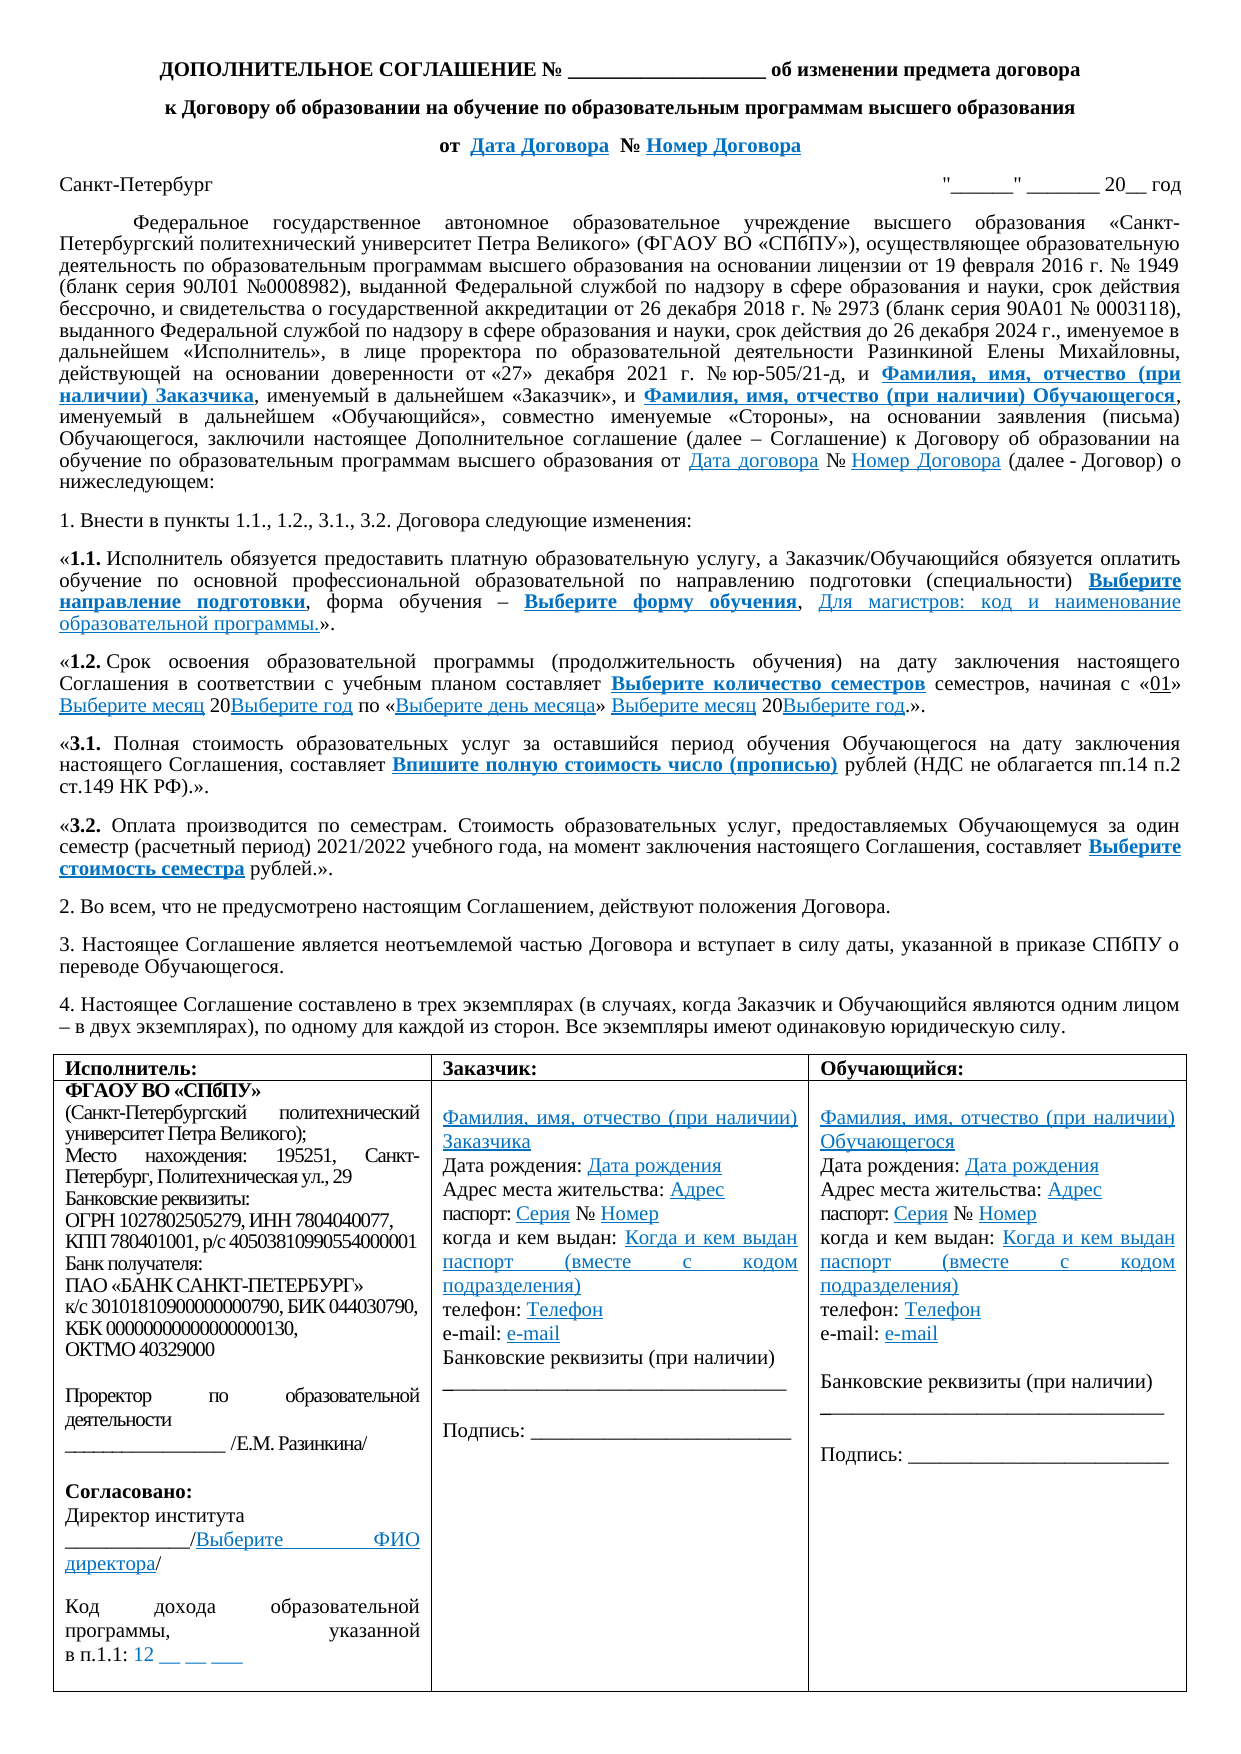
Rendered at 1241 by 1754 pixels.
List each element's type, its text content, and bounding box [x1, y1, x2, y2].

table_cell Дата рождения: Адрес места жительства: паспорт: № когда и кем выдан: телефон: e-mail: Банковские реквизиты (при наличии) ________________________________ Подпись: _________________________ [432, 1081, 808, 1691]
text 2. Во всем, что не предусмотрено настоящим Соглашением, действуют положения Договора. [59, 896, 1181, 918]
text 1. Внести в пункты 1.1., 1.2., 3.1., 3.2. Договора следующие изменения: [59, 510, 1181, 532]
text к Договору об образовании на обучение по образовательным программам высшего образования [59, 97, 1181, 119]
text от № [59, 136, 1181, 157]
table_cell ФГАОУ ВО «СПбПУ» (Санкт-Петербургский политехнический университет Петра Великого); Место нахождения: 195251, Санкт-Петербург, Политехническая ул., 29 Банковские реквизиты: ОГРН 1027802505279, ИНН 7804040077, КПП 780401001, р/с 40503810990554000001 Банк получателя: ПАО «БАНК САНКТ-ПЕТЕРБУРГ» к/с 30101810900000000790, БИК 044030790, КБК 00000000000000000130, ОКТМО 40329000 Проректор по образовательной деятельности ________________ /Е.М. Разинкина/ Согласовано: Директор института ____________// Код дохода образовательной программы, указанной в п.1.1: [54, 1081, 431, 1691]
text 3. Настоящее Соглашение является неотъемлемой частью Договора и вступает в силу даты, указанной в приказе СПбПУ о переводе Обучающегося. [59, 934, 1181, 978]
table_header Обучающийся: [809, 1055, 1186, 1079]
text «1.2. Срок освоения образовательной программы (продолжительность обучения) на дату заключения настоящего Соглашения в соответствии с учебным планом составляет семестров, начиная с «01» 20 по «» 20.». [59, 652, 1181, 717]
text 4. Настоящее Соглашение составлено в трех экземплярах (в случаях, когда Заказчик и Обучающийся являются одним лицом – в двух экземплярах), по одному для каждой из сторон. Все экземпляры имеют одинаковую юридическую силу. [59, 994, 1181, 1038]
text «3.1. Полная стоимость образовательных услуг за оставшийся период обучения Обучающегося на дату заключения настоящего Соглашения, составляет рублей (НДС не облагается пп.14 п.2 ст.149 НК РФ).». [59, 733, 1181, 798]
table_cell Дата рождения: Адрес места жительства: паспорт: № когда и кем выдан: телефон: e-mail: Банковские реквизиты (при наличии) ________________________________ Подпись: _________________________ [809, 1081, 1186, 1691]
text «3.2. Оплата производится по семестрам. Стоимость образовательных услуг, предоставляемых Обучающемуся за один семестр (расчетный период) 2021/2022 учебного года, на момент заключения настоящего Соглашения, составляет рублей.». [59, 815, 1181, 880]
table_header Исполнитель: [54, 1055, 431, 1079]
text Федеральное государственное автономное образовательное учреждение высшего образования «Санкт-Петербургский политехнический университет Петра Великого» (ФГАОУ ВО «СПбПУ»), осуществляющее образовательную деятельность по образовательным программам высшего образования на основании лицензии от 19 февраля 2016 г. № 1949 (бланк серия 90Л01 №0008982), выданной Федеральной службой по надзору в сфере образования и науки, срок действия бессрочно, и свидетельства о государственной аккредитации от 26 декабря 2018 г. № 2973 (бланк серия 90А01 № 0003118), выданного Федеральной службой по надзору в сфере образования и науки, срок действия до 26 декабря 2024 г., именуемое в дальнейшем «Исполнитель», в лице проректора по образовательной деятельности Разинкиной Елены Михайловны, действующей на основании доверенности от «27» декабря 2021 г. № юр-505/21-д, и , именуемый в дальнейшем «Заказчик», и , именуемый в дальнейшем «Обучающийся», совместно именуемые «Стороны», на основании заявления (письма) Обучающегося, заключили настоящее Дополнительное соглашение (далее – Соглашение) к Договору об образовании на обучение по образовательным программам высшего образования от № (далее - Договор) о нижеследующем: [59, 212, 1181, 493]
text ДОПОЛНИТЕЛЬНОЕ СОГЛАШЕНИЕ № ___________________ об изменении предмета договора [59, 59, 1181, 81]
text «1.1. Исполнитель обязуется предоставить платную образовательную услугу, а Заказчик/Обучающийся обязуется оплатить обучение по основной профессиональной образовательной по направлению подготовки (специальности) , форма обучения – , ». [59, 548, 1181, 635]
table_header Заказчик: [432, 1055, 808, 1079]
text Санкт-Петербург "______" _______ 20__ год [59, 174, 1181, 195]
